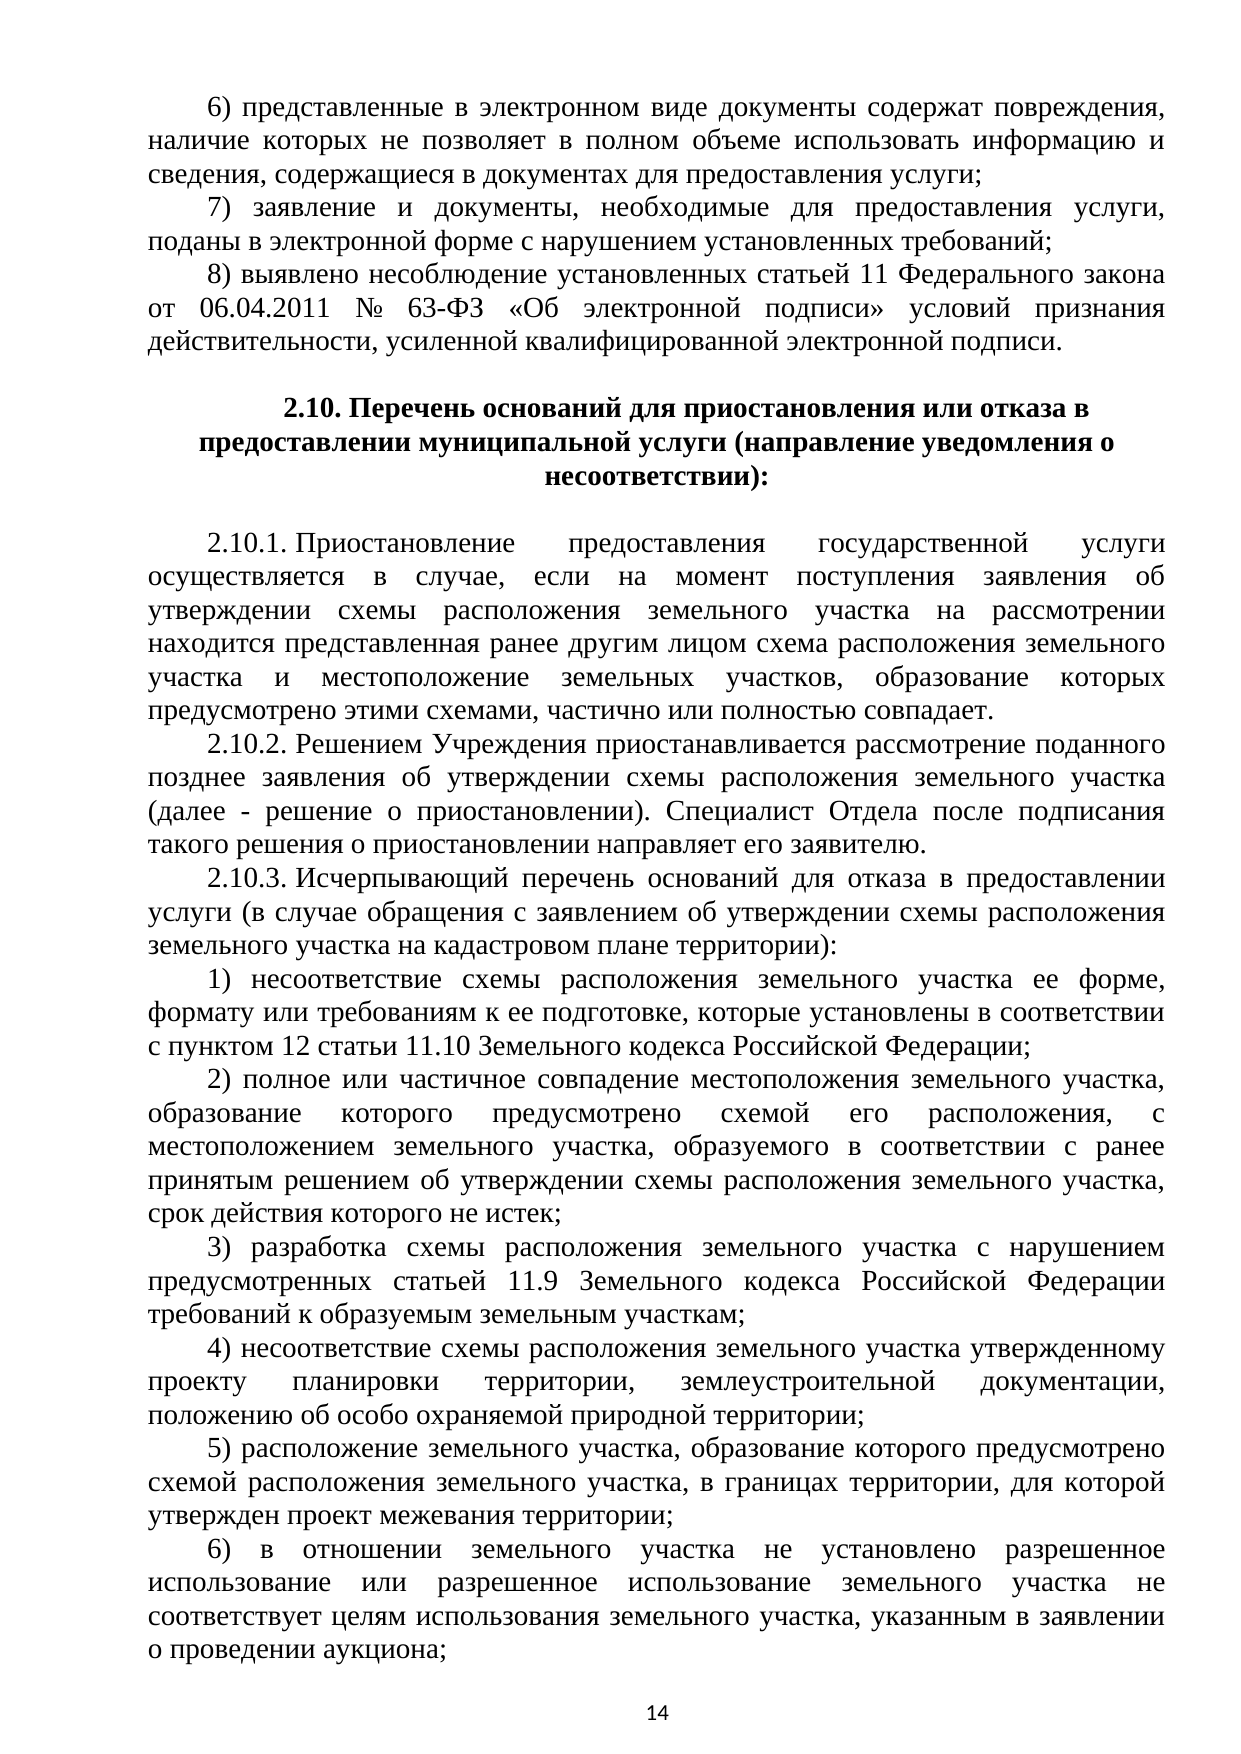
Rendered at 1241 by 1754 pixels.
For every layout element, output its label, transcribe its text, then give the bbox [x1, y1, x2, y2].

list 5) расположение земельного участка, образование которого предусмотрено схемой расположения земельного участка, в границах территории, для которой утвержден проект межевания территории; [148, 1430, 1166, 1531]
text 6) представленные в электронном виде документы содержат повреждения, наличие которых не позволяет в полном объеме использовать информацию и сведения, содержащиеся в документах для предоставления услуги; [148, 89, 1166, 189]
list 1) несоответствие схемы расположения земельного участка ее форме, формату или требованиям к ее подготовке, которые установлены в соответствии с пунктом 12 статьи 11.10 Земельного кодекса Российской Федерации; [148, 961, 1166, 1061]
text 8) выявлено несоблюдение установленных статьей 11 Федерального закона от 06.04.2011 № 63-ФЗ «Об электронной подписи» условий признания действительности, усиленной квалифицированной электронной подписи. [148, 256, 1166, 357]
list Приостановление предоставления государственной услуги осуществляется в случае, если на момент поступления заявления об утверждении схемы расположения земельного участка на рассмотрении находится представленная ранее другим лицом схема расположения земельного участка и местоположение земельных участков, образование которых предусмотрено этими схемами, частично или полностью совпадает. [148, 525, 1166, 726]
list 6) в отношении земельного участка не установлено разрешенное использование или разрешенное использование земельного участка не соответствует целям использования земельного участка, указанным в заявлении о проведении аукциона; [148, 1531, 1166, 1665]
text 7) заявление и документы, необходимые для предоставления услуги, поданы в электронной форме с нарушением установленных требований; [148, 189, 1166, 256]
list 4) несоответствие схемы расположения земельного участка утвержденному проекту планировки территории, землеустроительной документации, положению об особо охраняемой природной территории; [148, 1330, 1166, 1430]
subtitle 2.10. Перечень оснований для приостановления или отказа в предоставлении муниципальной услуги (направление уведомления о несоответствии): [148, 391, 1166, 491]
list Исчерпывающий перечень оснований для отказа в предоставлении услуги (в случае обращения с заявлением об утверждении схемы расположения земельного участка на кадастровом плане территории): [148, 860, 1166, 961]
list 3) разработка схемы расположения земельного участка с нарушением предусмотренных статьей 11.9 Земельного кодекса Российской Федерации требований к образуемым земельным участкам; [148, 1229, 1166, 1330]
list Решением Учреждения приостанавливается рассмотрение поданного позднее заявления об утверждении схемы расположения земельного участка (далее - решение о приостановлении). Специалист Отдела после подписания такого решения о приостановлении направляет его заявителю. [148, 726, 1166, 860]
list 2) полное или частичное совпадение местоположения земельного участка, образование которого предусмотрено схемой его расположения, с местоположением земельного участка, образуемого в соответствии с ранее принятым решением об утверждении схемы расположения земельного участка, срок действия которого не истек; [148, 1061, 1166, 1229]
